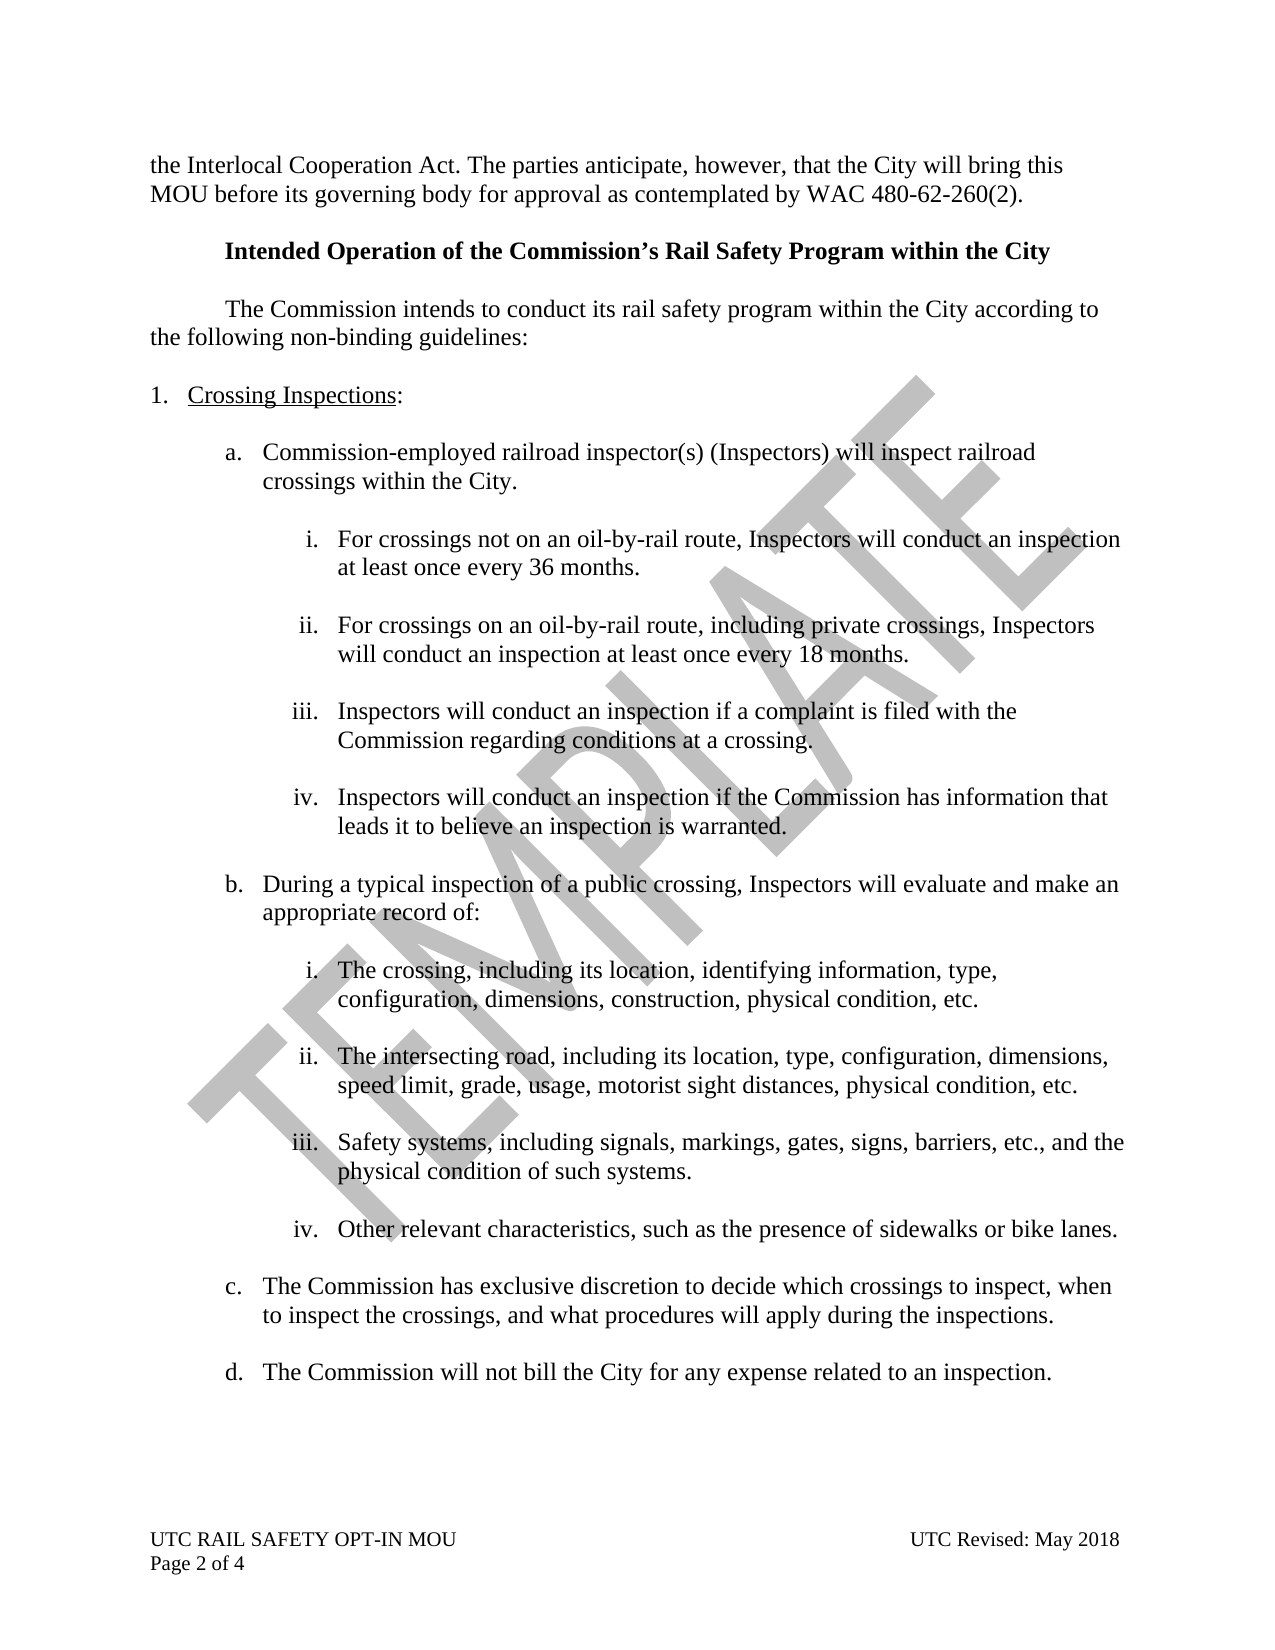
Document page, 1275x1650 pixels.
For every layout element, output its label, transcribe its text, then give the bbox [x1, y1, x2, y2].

list Other relevant characteristics, such as the presence of sidewalks or bike lanes. [319, 1214, 1125, 1242]
text Intended Operation of the Commission’s Rail Safety Program within the City [150, 236, 1125, 265]
list Inspectors will conduct an inspection if the Commission has information that leads it to believe an inspection is warranted. [319, 782, 1125, 840]
list For crossings not on an oil-by-rail route, Inspectors will conduct an inspection at least once every 36 months. [319, 524, 1125, 581]
list Crossing Inspections: [150, 380, 1125, 409]
list During a typical inspection of a public crossing, Inspectors will evaluate and make an appropriate record of: [225, 869, 1125, 926]
list The intersecting road, including its location, type, configuration, dimensions, speed limit, grade, usage, motorist sight distances, physical condition, etc. [319, 1041, 1125, 1099]
list Inspectors will conduct an inspection if a complaint is filed with the Commission regarding conditions at a crossing. [319, 696, 1125, 754]
list The Commission will not bill the City for any expense related to an inspection. [225, 1357, 1125, 1386]
list The Commission has exclusive discretion to decide which crossings to inspect, when to inspect the crossings, and what procedures will apply during the inspections. [225, 1271, 1125, 1329]
list Commission-employed railroad inspector(s) (Inspectors) will inspect railroad crossings within the City. [225, 437, 1125, 495]
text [150, 150, 1125, 207]
list For crossings on an oil-by-rail route, including private crossings, Inspectors will conduct an inspection at least once every 18 months. [319, 610, 1125, 667]
list The crossing, including its location, identifying information, type, configuration, dimensions, construction, physical condition, etc. [319, 955, 1125, 1012]
list Safety systems, including signals, markings, gates, signs, barriers, etc., and the physical condition of such systems. [319, 1127, 1125, 1185]
text The Commission intends to conduct its rail safety program within the City according to the following non-binding guidelines: [150, 294, 1125, 351]
